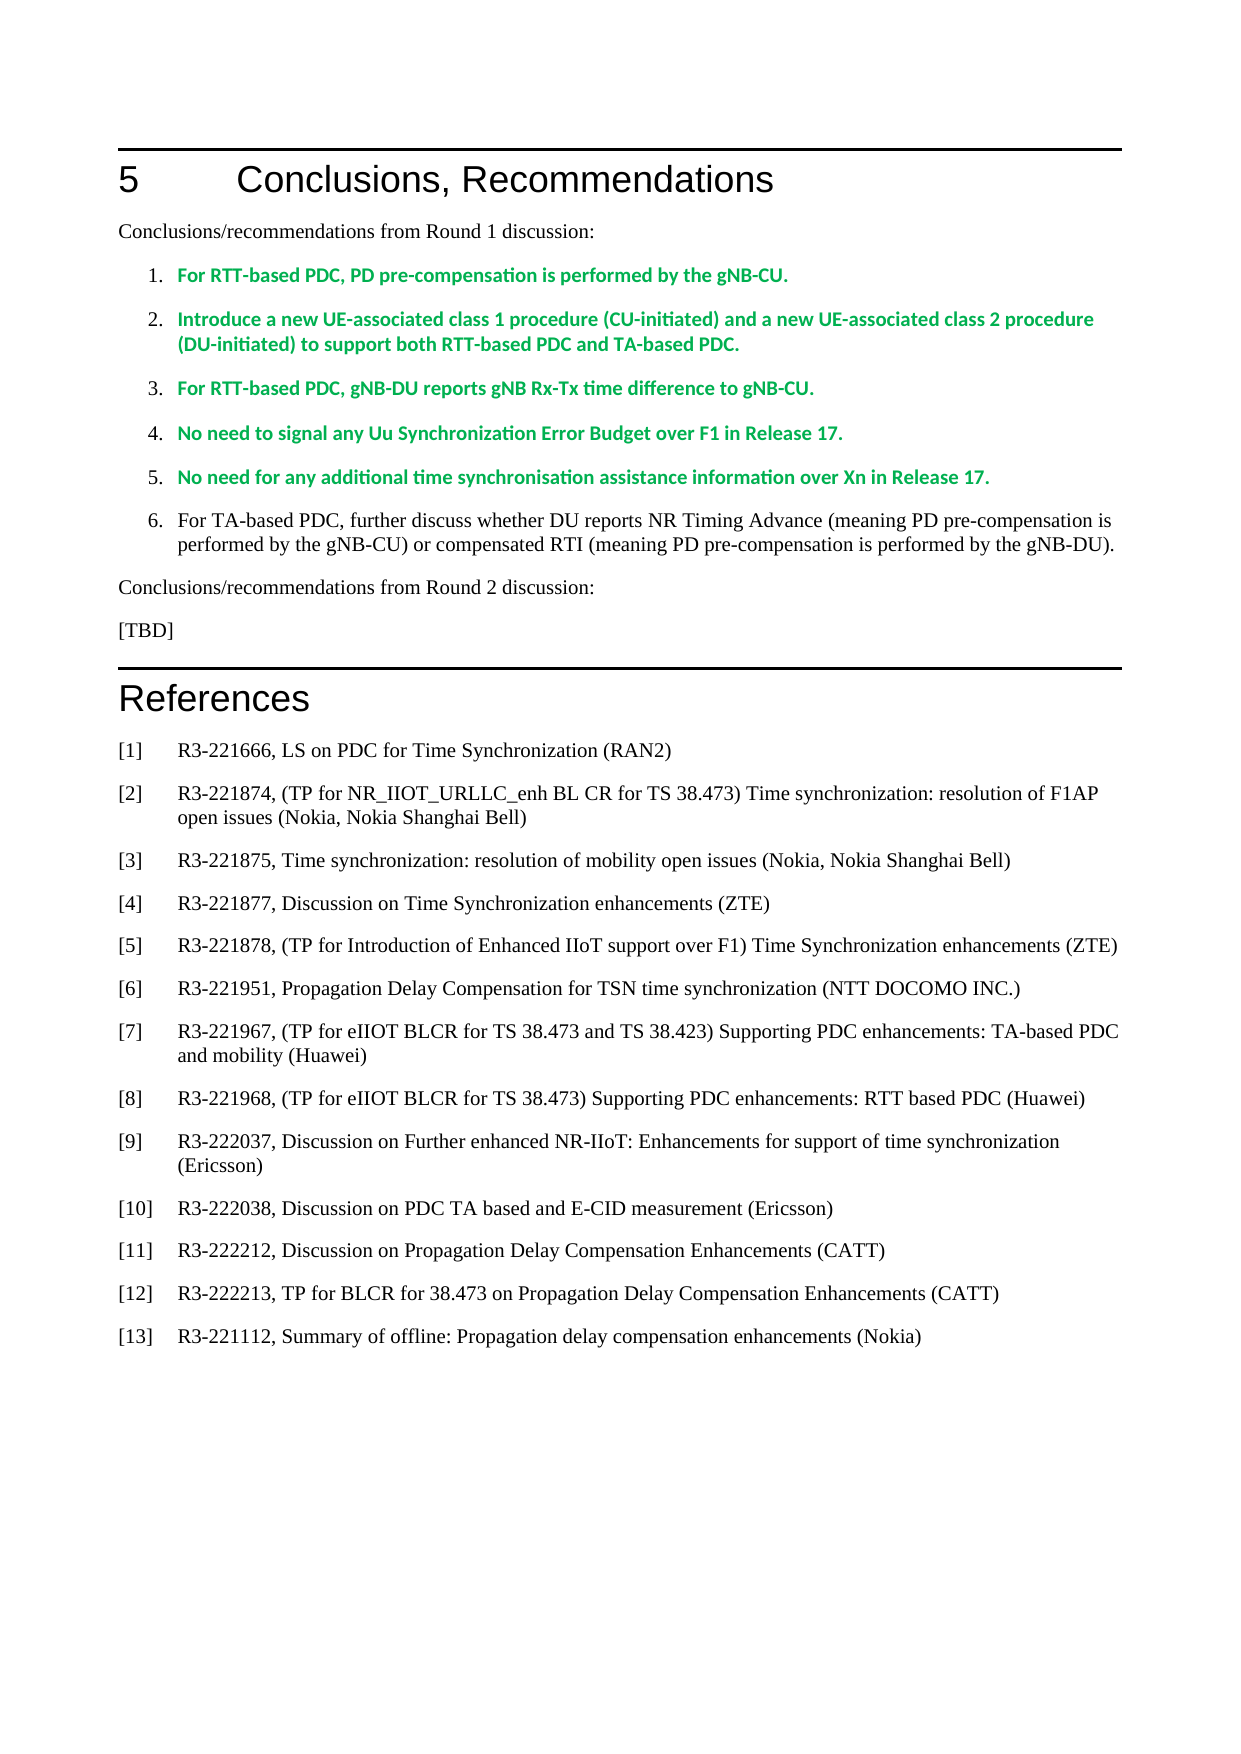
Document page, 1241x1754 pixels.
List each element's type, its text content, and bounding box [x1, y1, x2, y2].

text 3. For RTT-based PDC, gNB-DU reports gNB Rx-Tx time difference to gNB-CU. [148, 376, 1122, 401]
text 6. For TA-based PDC, further discuss whether DU reports NR Timing Advance (meaning PD pre-compensation is performed by the gNB-CU) or compensated RTI (meaning PD pre-compensation is performed by the gNB-DU). [148, 508, 1122, 556]
text 1. For RTT-based PDC, PD pre-compensation is performed by the gNB-CU. [148, 262, 1122, 287]
text 4. No need to signal any Uu Synchronization Error Budget over F1 in Release 17. [148, 420, 1122, 445]
text R3-222037, Discussion on Further enhanced NR-IIoT: Enhancements for support of time synchronization (Ericsson) [118, 1129, 1122, 1177]
text R3-221877, Discussion on Time Synchronization enhancements (ZTE) [118, 891, 1122, 914]
text Conclusions/recommendations from Round 1 discussion: [118, 219, 1122, 243]
text R3-221968, (TP for eIIOT BLCR for TS 38.473) Supporting PDC enhancements: RTT based PDC (Huawei) [118, 1086, 1122, 1110]
text R3-222213, TP for BLCR for 38.473 on Propagation Delay Compensation Enhancements (CATT) [118, 1281, 1122, 1305]
text R3-221951, Propagation Delay Compensation for TSN time synchronization (NTT DOCOMO INC.) [118, 976, 1122, 1000]
text 2. Introduce a new UE-associated class 1 procedure (CU-initiated) and a new UE-associated class 2 procedure (DU-initiated) to support both RTT-based PDC and TA-based PDC. [148, 306, 1122, 357]
subtitle References [118, 670, 1122, 719]
text [TBD] [118, 618, 1122, 642]
text Conclusions/recommendations from Round 2 discussion: [118, 575, 1122, 599]
text R3-221878, (TP for Introduction of Enhanced IIoT support over F1) Time Synchronization enhancements (ZTE) [118, 933, 1122, 957]
text R3-221875, Time synchronization: resolution of mobility open issues (Nokia, Nokia Shanghai Bell) [118, 848, 1122, 872]
text R3-221874, (TP for NR_IIOT_URLLC_enh BL CR for TS 38.473) Time synchronization: resolution of F1AP open issues (Nokia, Nokia Shanghai Bell) [118, 781, 1122, 829]
text R3-222212, Discussion on Propagation Delay Compensation Enhancements (CATT) [118, 1238, 1122, 1262]
text R3-222038, Discussion on PDC TA based and E-CID measurement (Ericsson) [118, 1196, 1122, 1219]
subtitle 5 Conclusions, Recommendations [118, 151, 1122, 200]
text 5. No need for any additional time synchronisation assistance information over Xn in Release 17. [148, 464, 1122, 489]
text R3-221112, Summary of offline: Propagation delay compensation enhancements (Nokia) [118, 1324, 1122, 1348]
text R3-221666, LS on PDC for Time Synchronization (RAN2) [118, 738, 1122, 762]
text R3-221967, (TP for eIIOT BLCR for TS 38.473 and TS 38.423) Supporting PDC enhancements: TA-based PDC and mobility (Huawei) [118, 1019, 1122, 1067]
